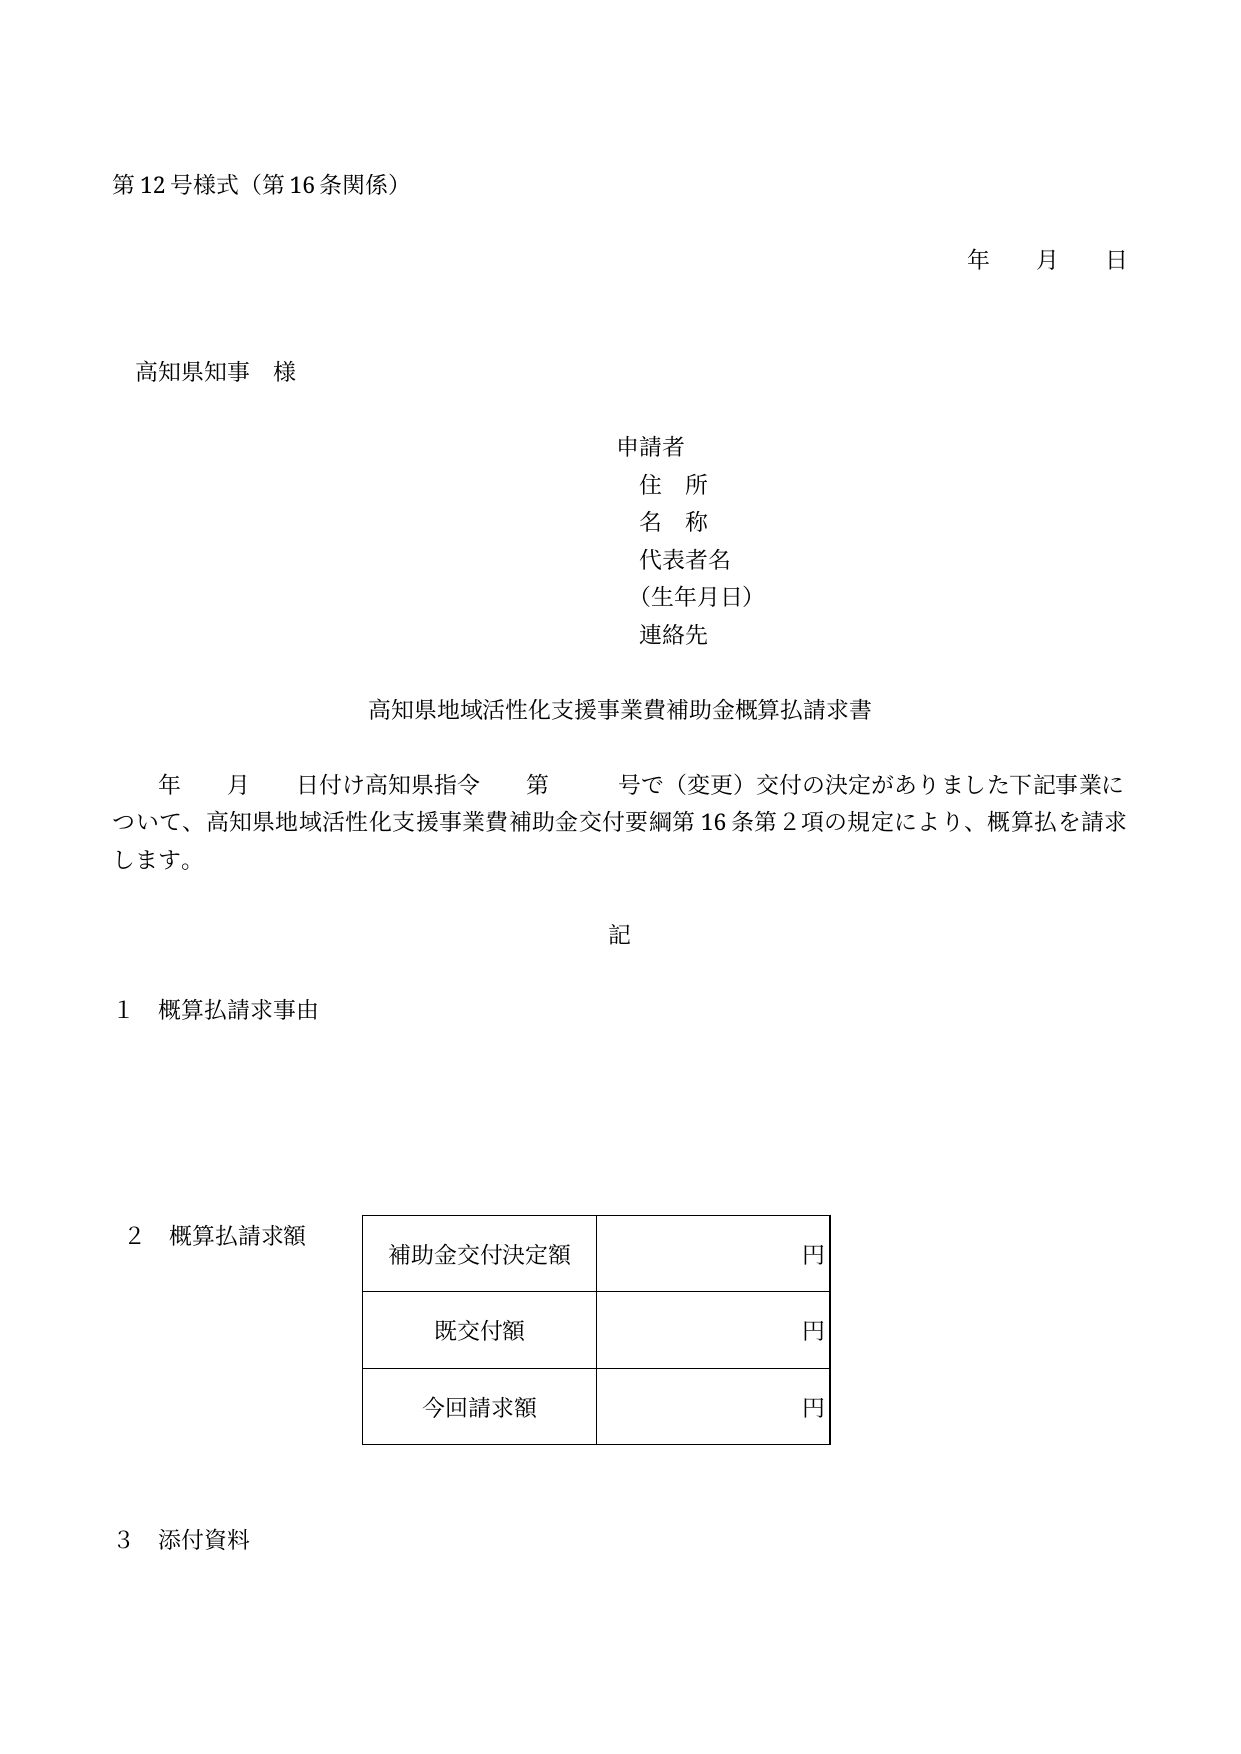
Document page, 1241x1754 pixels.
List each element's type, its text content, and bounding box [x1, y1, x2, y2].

table_cell 既交付額 [363, 1292, 596, 1368]
text 年 月 日付け高知県指令 第 号で（変更）交付の決定がありました下記事業について、高知県地域活性化支援事業費補助金交付要綱第16条第２項の規定により、概算払を請求します。 [112, 764, 1128, 877]
text 名 称 [112, 502, 1128, 539]
text 代表者名 [112, 539, 1128, 577]
text 記 [112, 914, 1128, 952]
text （生年月日） [112, 577, 1128, 614]
table_header 円 [597, 1216, 829, 1291]
table_cell 円 [597, 1292, 829, 1368]
text 申請者 [112, 427, 1128, 464]
table_cell 円 [597, 1369, 829, 1444]
table_header 補助金交付決定額 [363, 1216, 596, 1291]
text 高知県知事 様 [112, 352, 1128, 389]
text 第12号様式（第16条関係） [112, 164, 1128, 202]
text 高知県地域活性化支援事業費補助金概算払請求書 [112, 689, 1128, 727]
text 連絡先 [112, 614, 1128, 652]
text 年 月 日 [112, 239, 1128, 277]
table_header ２ 概算払請求額 [118, 1215, 362, 1444]
table_cell 今回請求額 [363, 1369, 596, 1444]
text 住 所 [112, 464, 1128, 502]
text ３ 添付資料 [112, 1520, 1128, 1558]
text １ 概算払請求事由 [112, 989, 1128, 1027]
